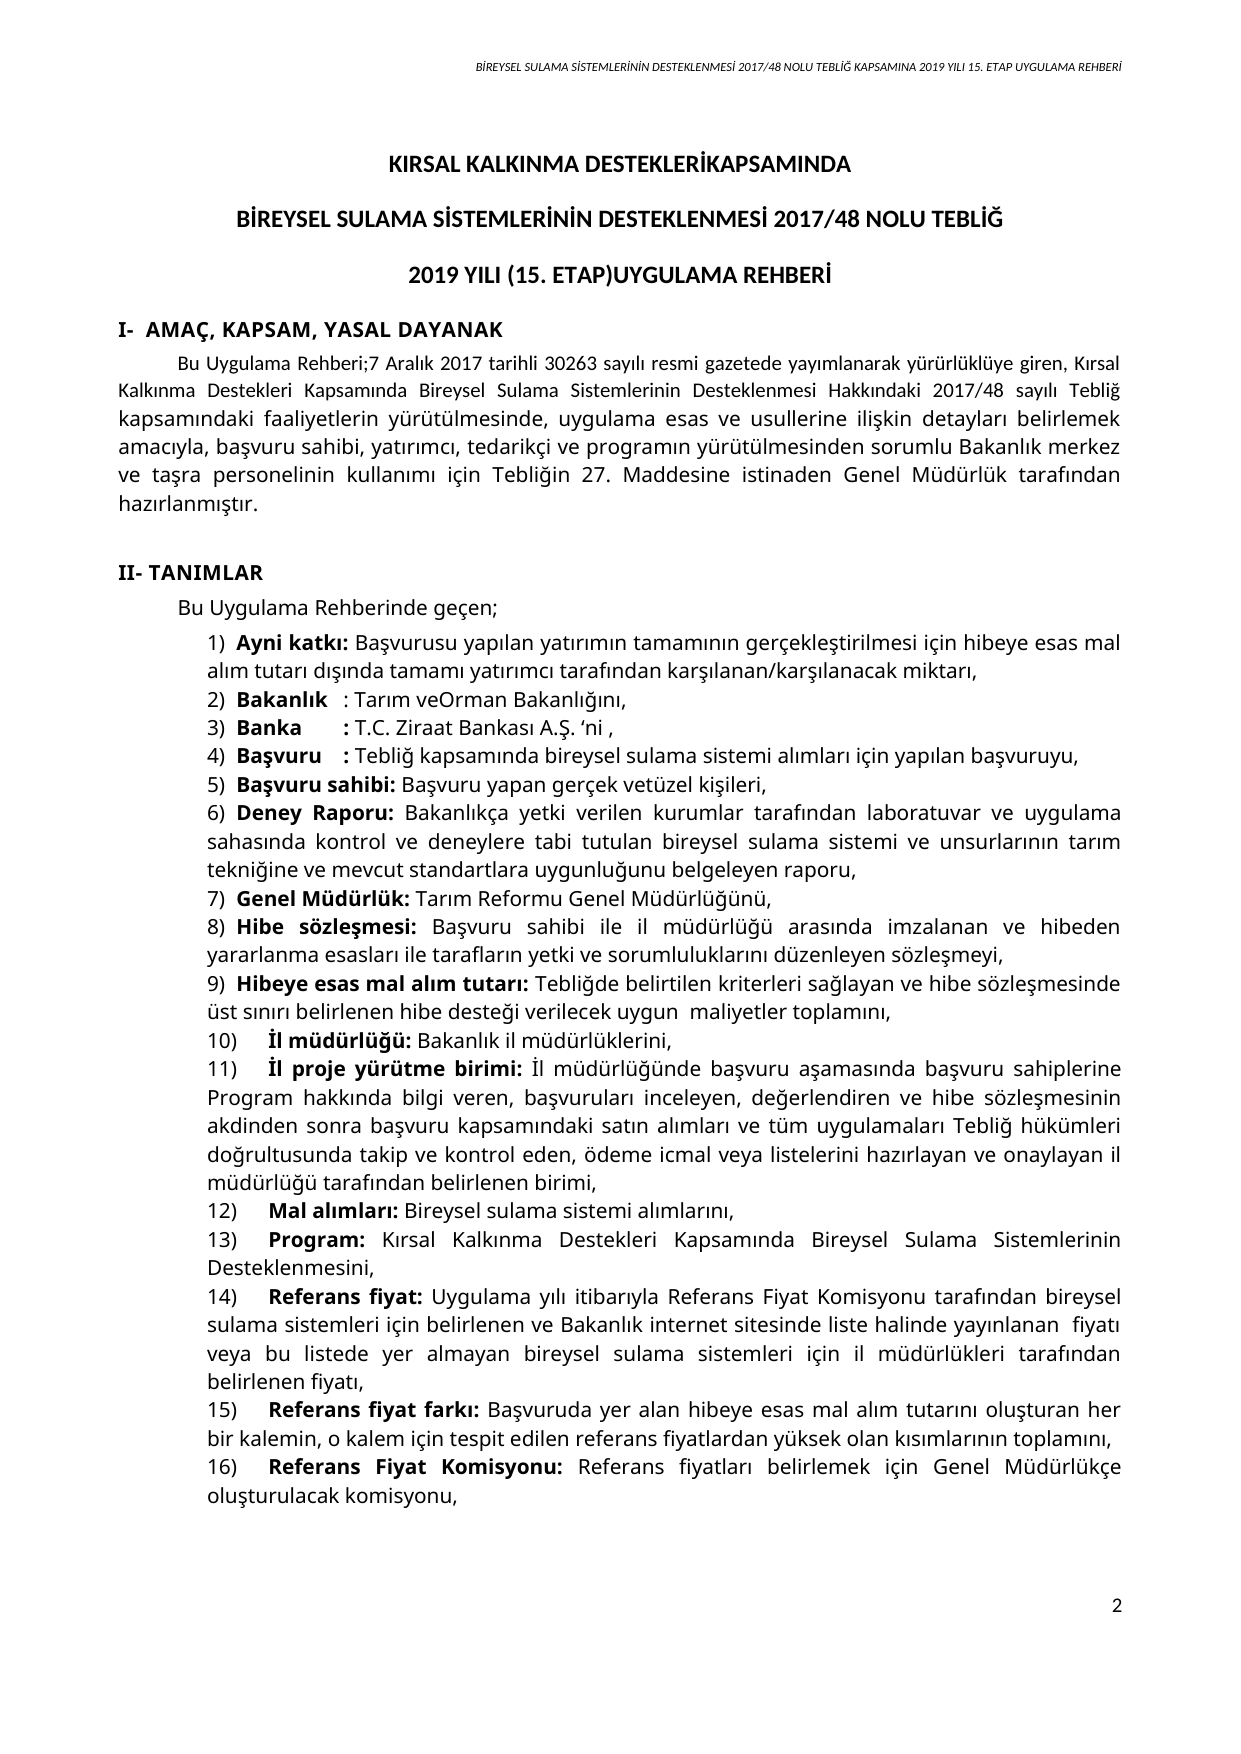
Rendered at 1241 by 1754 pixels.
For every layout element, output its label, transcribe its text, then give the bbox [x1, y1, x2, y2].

list Banka : T.C. Ziraat Bankası A.Ş. ‘ni , [207, 713, 1122, 742]
list Başvuru sahibi: Başvuru yapan gerçek vetüzel kişileri, [207, 770, 1122, 798]
list Referans Fiyat Komisyonu: Referans fiyatları belirlemek için Genel Müdürlükçe oluşturulacak komisyonu, [207, 1452, 1122, 1509]
list Genel Müdürlük: Tarım Reformu Genel Müdürlüğünü, [207, 884, 1122, 912]
list İl müdürlüğü: Bakanlık il müdürlüklerini, [207, 1026, 1122, 1054]
text Bu Uygulama Rehberi;7 Aralık 2017 tarihli 30263 sayılı resmi gazetede yayımlanarak yürürlüklüye giren, Kırsal Kalkınma Destekleri Kapsamında Bireysel Sulama Sistemlerinin Desteklenmesi Hakkındaki 2017/48 sayılı Tebliğ kapsamındaki faaliyetlerin yürütülmesinde, uygulama esas ve usullerine ilişkin detayları belirlemek amacıyla, başvuru sahibi, yatırımcı, tedarikçi ve programın yürütülmesinden sorumlu Bakanlık merkez ve taşra personelinin kullanımı için Tebliğin 27. Maddesine istinaden Genel Müdürlük tarafından hazırlanmıştır. [118, 350, 1122, 517]
text Bu Uygulama Rehberinde geçen; [177, 593, 1122, 622]
list Referans fiyat: Uygulama yılı itibarıyla Referans Fiyat Komisyonu tarafından bireysel sulama sistemleri için belirlenen ve Bakanlık internet sitesinde liste halinde yayınlanan fiyatı veya bu listede yer almayan bireysel sulama sistemleri için il müdürlükleri tarafından belirlenen fiyatı, [207, 1282, 1122, 1396]
list Başvuru : Tebliğ kapsamında bireysel sulama sistemi alımları için yapılan başvuruyu, [207, 742, 1122, 770]
text KIRSAL KALKINMA DESTEKLERİKAPSAMINDA [118, 148, 1122, 178]
list Bakanlık : Tarım veOrman Bakanlığını, [207, 685, 1122, 713]
subtitle II- TANIMLAR [118, 558, 1122, 587]
list Program: Kırsal Kalkınma Destekleri Kapsamında Bireysel Sulama Sistemlerinin Desteklenmesini, [207, 1225, 1122, 1282]
list Hibeye esas mal alım tutarı: Tebliğde belirtilen kriterleri sağlayan ve hibe sözleşmesinde üst sınırı belirlenen hibe desteği verilecek uygun maliyetler toplamını, [207, 969, 1122, 1026]
list Referans fiyat farkı: Başvuruda yer alan hibeye esas mal alım tutarını oluşturan her bir kalemin, o kalem için tespit edilen referans fiyatlardan yüksek olan kısımlarının toplamını, [207, 1396, 1122, 1452]
text BİREYSEL SULAMA SİSTEMLERİNİN DESTEKLENMESİ 2017/48 NOLU TEBLİĞ [118, 203, 1122, 234]
list Ayni katkı: Başvurusu yapılan yatırımın tamamının gerçekleştirilmesi için hibeye esas mal alım tutarı dışında tamamı yatırımcı tarafından karşılanan/karşılanacak miktarı, [207, 628, 1122, 685]
text 2019 YILI (15. ETAP)UYGULAMA REHBERİ [118, 259, 1122, 290]
list Mal alımları: Bireysel sulama sistemi alımlarını, [207, 1197, 1122, 1225]
subtitle I- AMAÇ, KAPSAM, YASAL DAYANAK [118, 315, 1122, 344]
list Deney Raporu: Bakanlıkça yetki verilen kurumlar tarafından laboratuvar ve uygulama sahasında kontrol ve deneylere tabi tutulan bireysel sulama sistemi ve unsurlarının tarım tekniğine ve mevcut standartlara uygunluğunu belgeleyen raporu, [207, 798, 1122, 884]
list İl proje yürütme birimi: İl müdürlüğünde başvuru aşamasında başvuru sahiplerine Program hakkında bilgi veren, başvuruları inceleyen, değerlendiren ve hibe sözleşmesinin akdinden sonra başvuru kapsamındaki satın alımları ve tüm uygulamaları Tebliğ hükümleri doğrultusunda takip ve kontrol eden, ödeme icmal veya listelerini hazırlayan ve onaylayan il müdürlüğü tarafından belirlenen birimi, [207, 1054, 1122, 1197]
list Hibe sözleşmesi: Başvuru sahibi ile il müdürlüğü arasında imzalanan ve hibeden yararlanma esasları ile tarafların yetki ve sorumluluklarını düzenleyen sözleşmeyi, [207, 912, 1122, 969]
